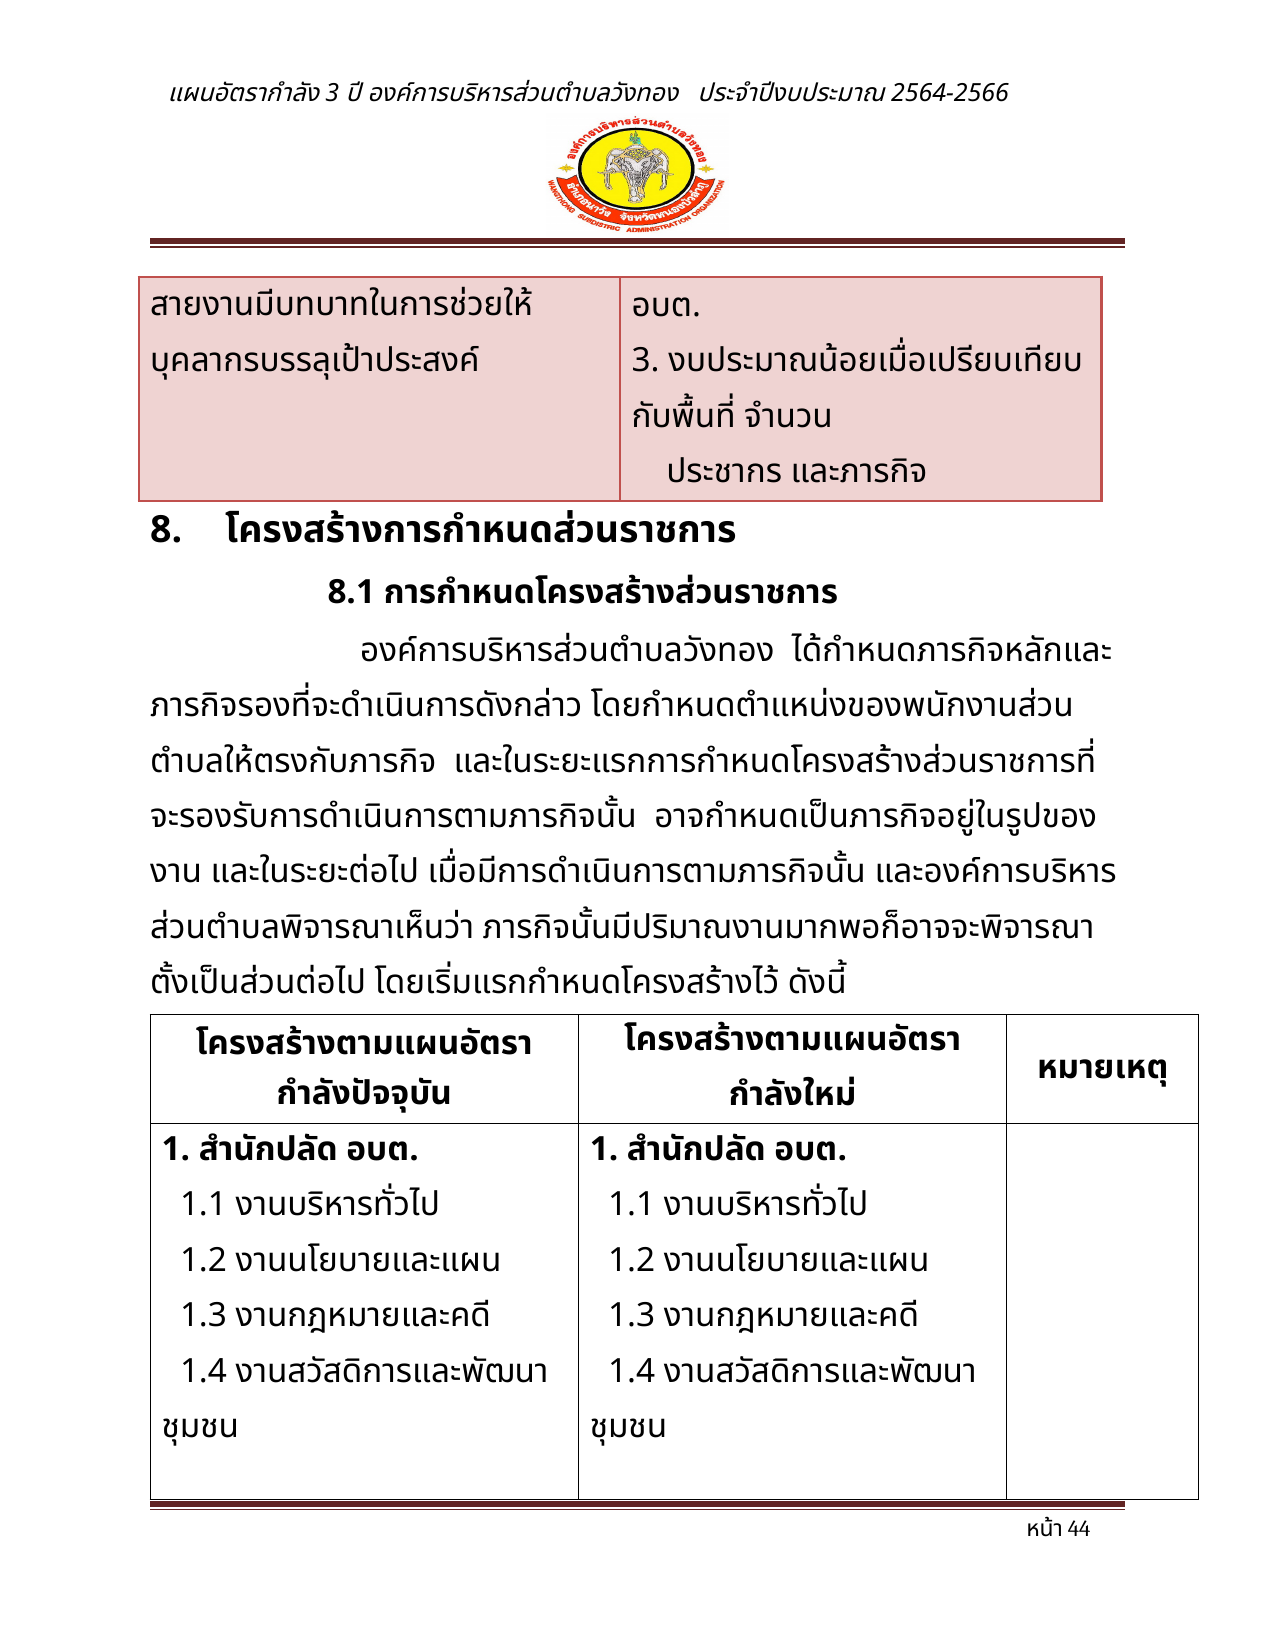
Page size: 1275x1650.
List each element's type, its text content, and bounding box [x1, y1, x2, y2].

table_header หมายเหตุ [1007, 1015, 1198, 1123]
table_header โครงสร้างตามแผนอัตรากำลังใหม่ [579, 1015, 1006, 1123]
picture [545, 113, 730, 237]
table_header โครงสร้างตามแผนอัตรากำลังปัจจุบัน [151, 1015, 578, 1123]
table_cell [1007, 1124, 1198, 1499]
text องค์การบริหารส่วนตำบลวังทอง ได้กำหนดภารกิจหลักและภารกิจรองที่จะดำเนินการดังกล่าว โดยกำหนดตำแหน่งของพนักงานส่วนตำบลให้ตรงกับภารกิจ และในระยะแรกการกำหนดโครงสร้างส่วนราชการที่จะรองรับการดำเนินการตามภารกิจนั้น อาจกำหนดเป็นภารกิจอยู่ในรูปของงาน และในระยะต่อไป เมื่อมีการดำเนินการตามภารกิจนั้น และองค์การบริหารส่วนตำบลพิจารณาเห็นว่า ภารกิจนั้นมีปริมาณงานมากพอก็อาจจะพิจารณาตั้งเป็นส่วนต่อไป โดยเริ่มแรกกำหนดโครงสร้างไว้ ดังนี้ [150, 626, 1125, 1009]
text 8.1 การกำหนดโครงสร้างส่วนราชการ [150, 568, 1125, 618]
list โครงสร้างการกำหนดส่วนราชการ [150, 502, 1125, 559]
